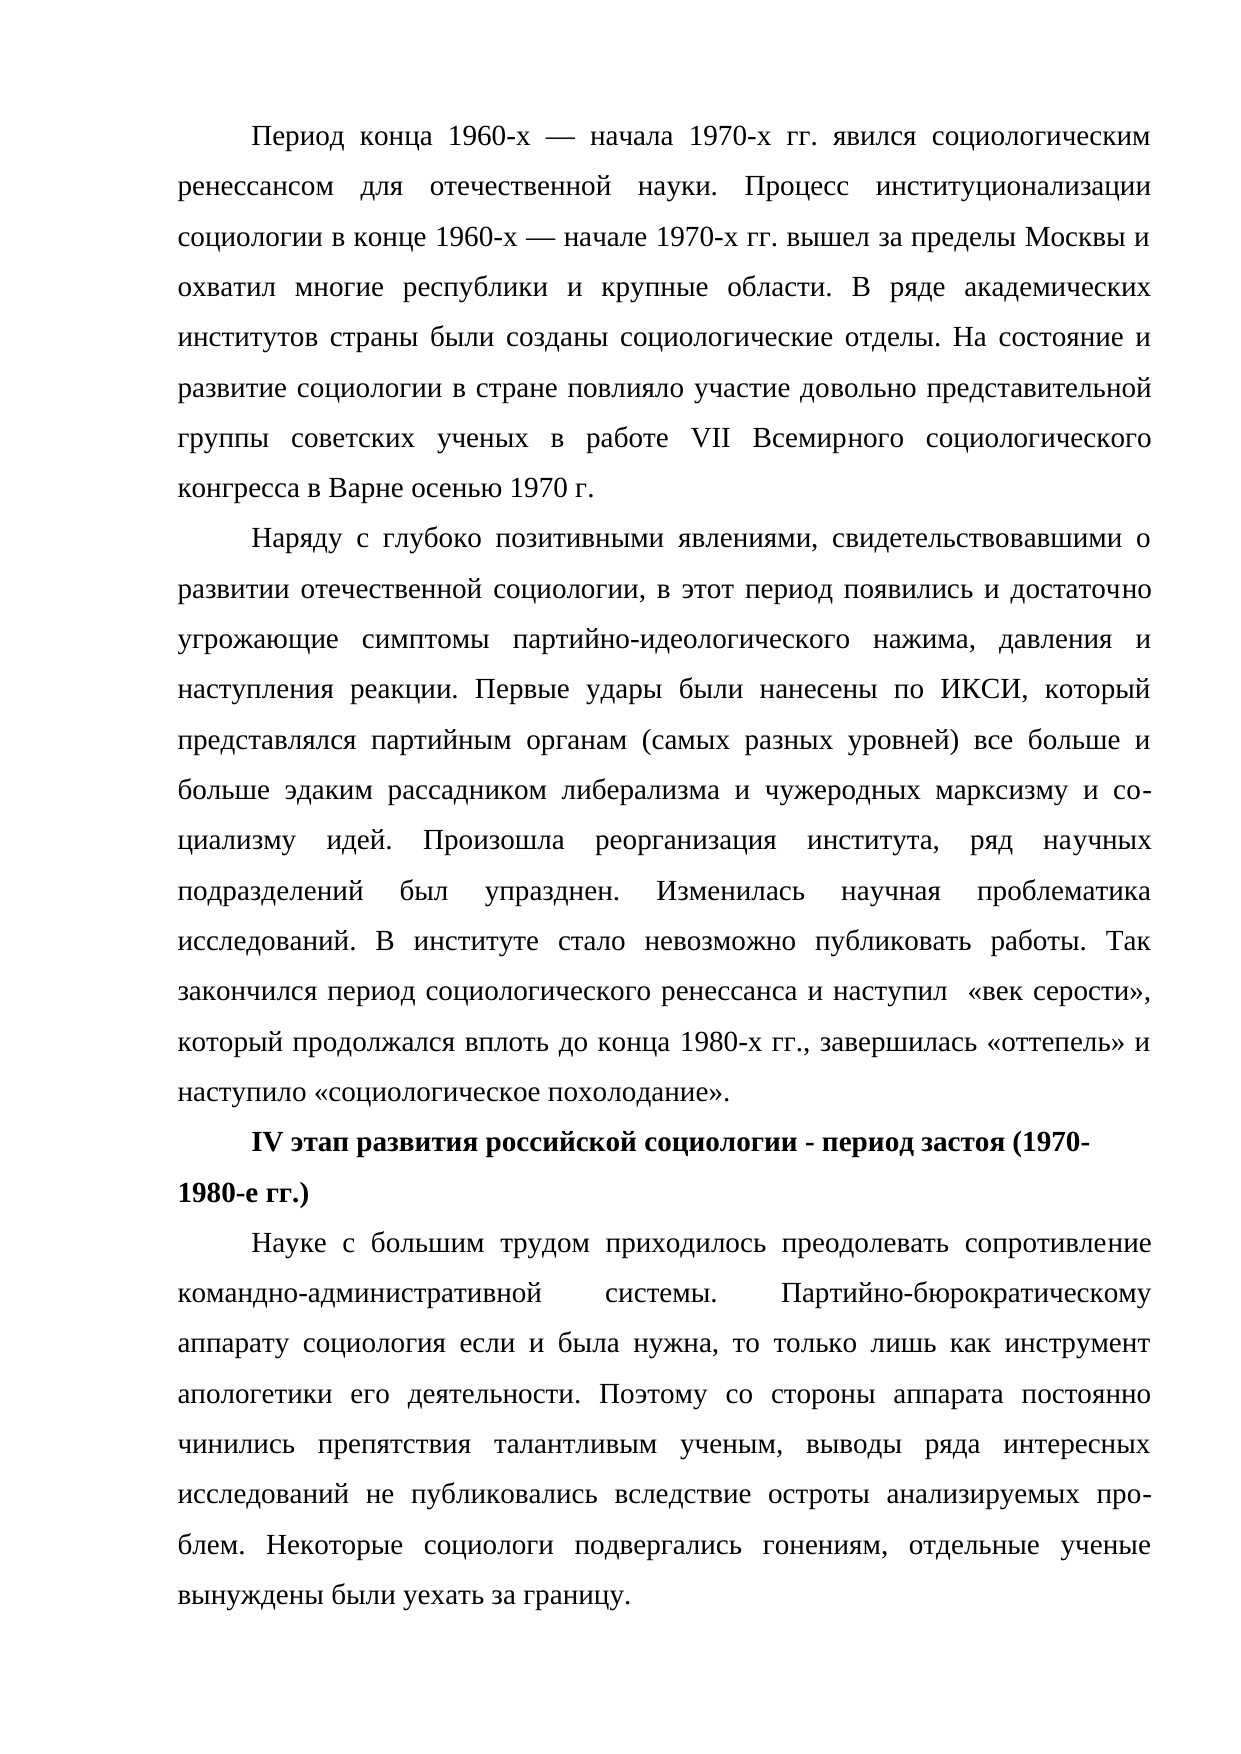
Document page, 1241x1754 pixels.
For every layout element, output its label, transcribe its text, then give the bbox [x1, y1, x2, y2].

text Период конца 1960-х — начала 1970-х гг. явился социологическим ренессансом для отечественной науки. Процесс институционализации социологии в конце 1960-х — начале 1970-х гг. вышел за пределы Москвы и охватил многие республики и крупные области. В ряде академических институтов страны были созданы социологические отделы. На состояние и развитие социологии в стране повлияло участие довольно представительной группы советских ученых в работе VII Всемирного социологического конгресса в Варне осенью . [177, 118, 1152, 504]
text Науке с большим трудом приходилось преодолевать сопротивление командно-административной системы. Партийно-бюрократическому аппарату социология если и была нужна, то только лишь как инструмент апологетики его деятельности. Поэтому со стороны аппарата постоянно чинились препятствия талантливым ученым, выводы ряда интересных исследований не публиковались вследствие остроты анализируемых проблем. Некоторые социологи подвергались гонениям, отдельные ученые вынуждены были уехать за границу. [177, 1225, 1152, 1611]
text ΙV этап развития российской социологии - период застоя (1970-1980-е гг.) [177, 1124, 1152, 1208]
text Наряду с глубоко позитивными явлениями, свидетельствовавшими о развитии отечественной социологии, в этот период появились и достаточно угрожающие симптомы партийно-идеологического нажима, давления и наступления реакции. Первые удары были нанесены по ИКСИ, который представлялся партийным органам (самых разных уровней) все больше и больше эдаким рассадником либерализма и чужеродных марксизму и социализму идей. Произошла реорганизация института, ряд научных подразделений был упразднен. Изменилась научная проблематика исследований. В институте стало невозможно публиковать работы. Так закончился период социологического ренессанса и наступил «век серости», который продолжался вплоть до конца 1980-х гг., завершилась «оттепель» и наступило «социологическое похолодание». [177, 521, 1152, 1108]
